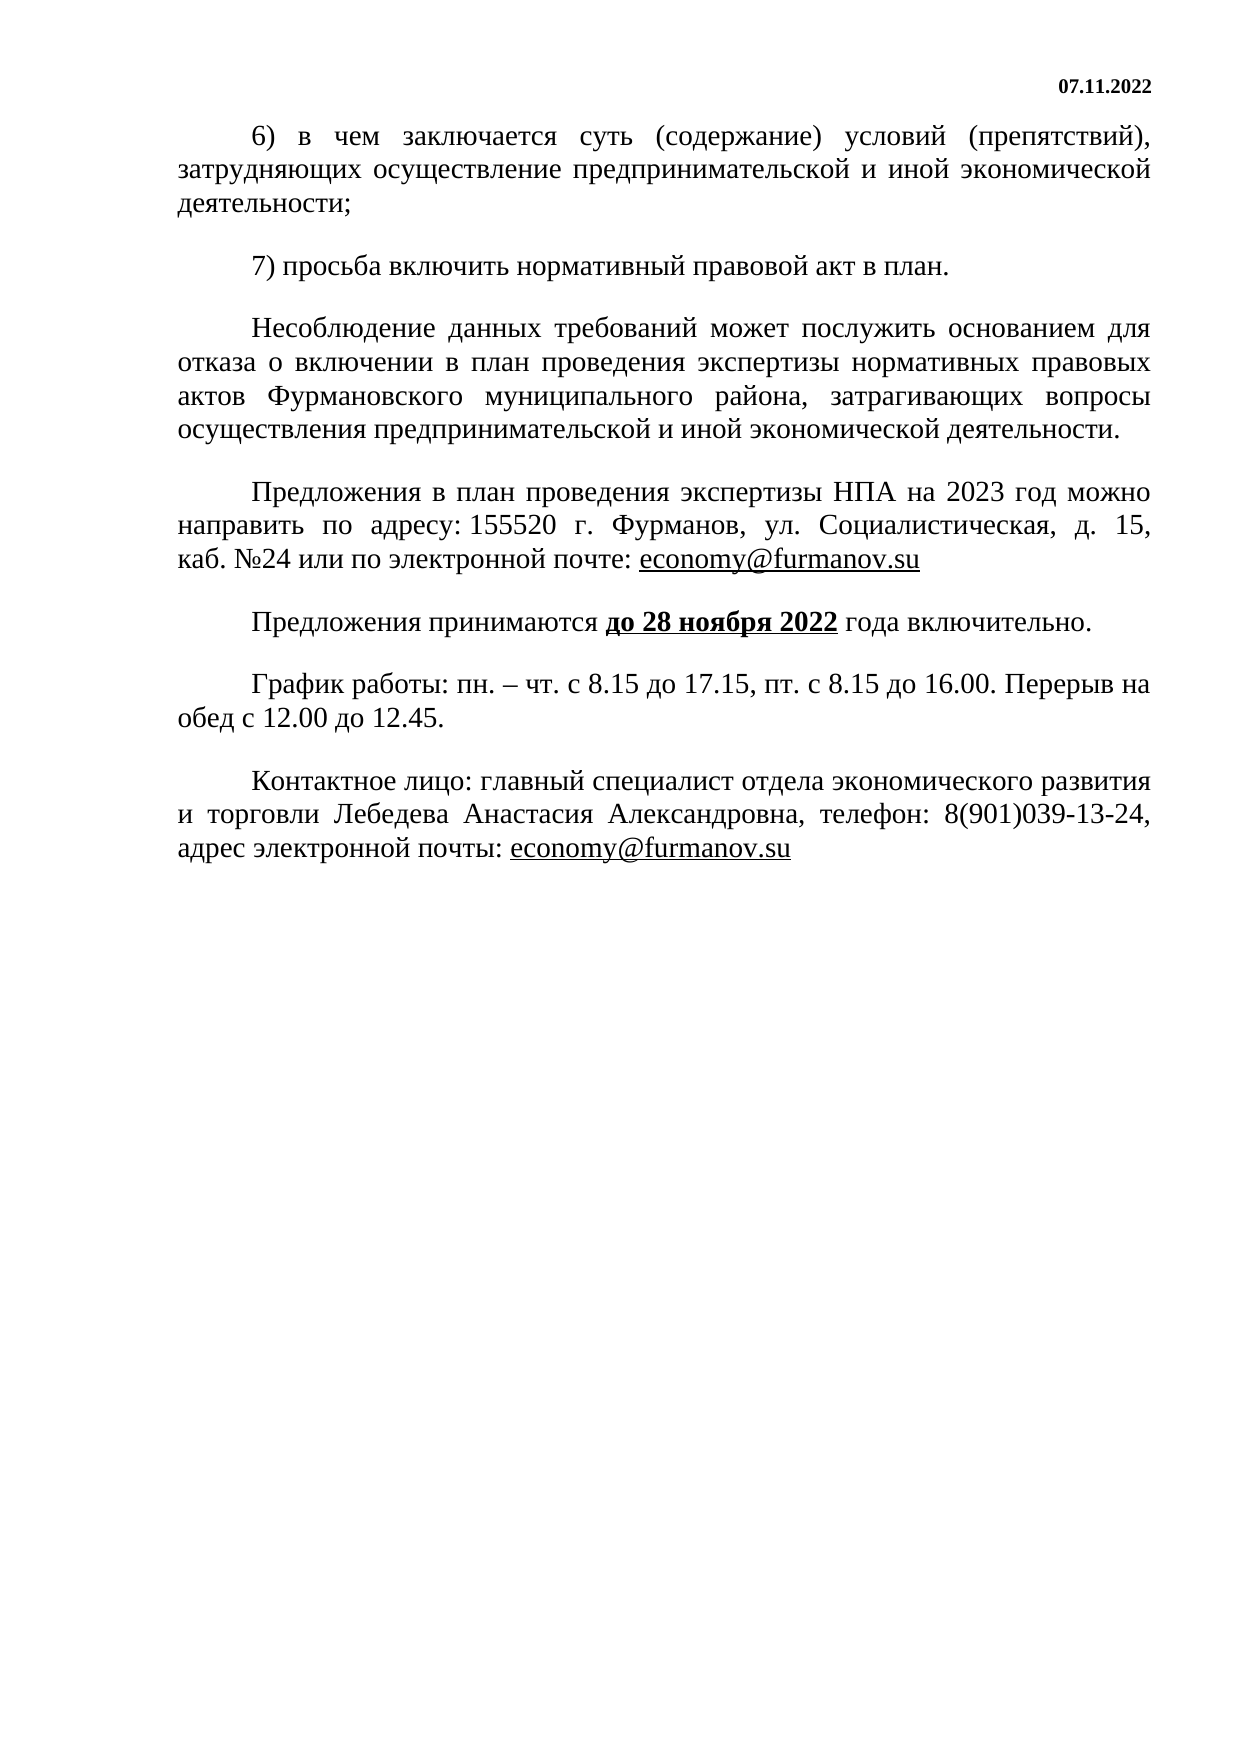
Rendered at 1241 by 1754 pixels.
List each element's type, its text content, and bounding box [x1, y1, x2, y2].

text Предложения в план проведения экспертизы НПА на 2023 год можно направить по адресу: 155520 г. Фурманов, ул. Социалистическая, д. 15, каб. №24 или по электронной почте: economy@furmanov.su [177, 474, 1152, 574]
text График работы: пн. – чт. с 8.15 до 17.15, пт. с 8.15 до 16.00. Перерыв на обед с 12.00 до 12.45. [177, 666, 1152, 733]
text 6) в чем заключается суть (содержание) условий (препятствий), затрудняющих осуществление предпринимательской и иной экономической деятельности; [177, 118, 1152, 219]
text Предложения принимаются до 28 ноября 2022 года включительно. [177, 604, 1152, 637]
text 7) просьба включить нормативный правовой акт в план. [177, 248, 1152, 281]
text Контактное лицо: главный специалист отдела экономического развития и торговли Лебедева Анастасия Александровна, телефон: 8(901)039-13-24, адрес электронной почты: economy@furmanov.su [510, 830, 1152, 863]
text Несоблюдение данных требований может послужить основанием для отказа о включении в план проведения экспертизы нормативных правовых актов Фурмановского муниципального района, затрагивающих вопросы осуществления предпринимательской и иной экономической деятельности. [177, 311, 1152, 445]
